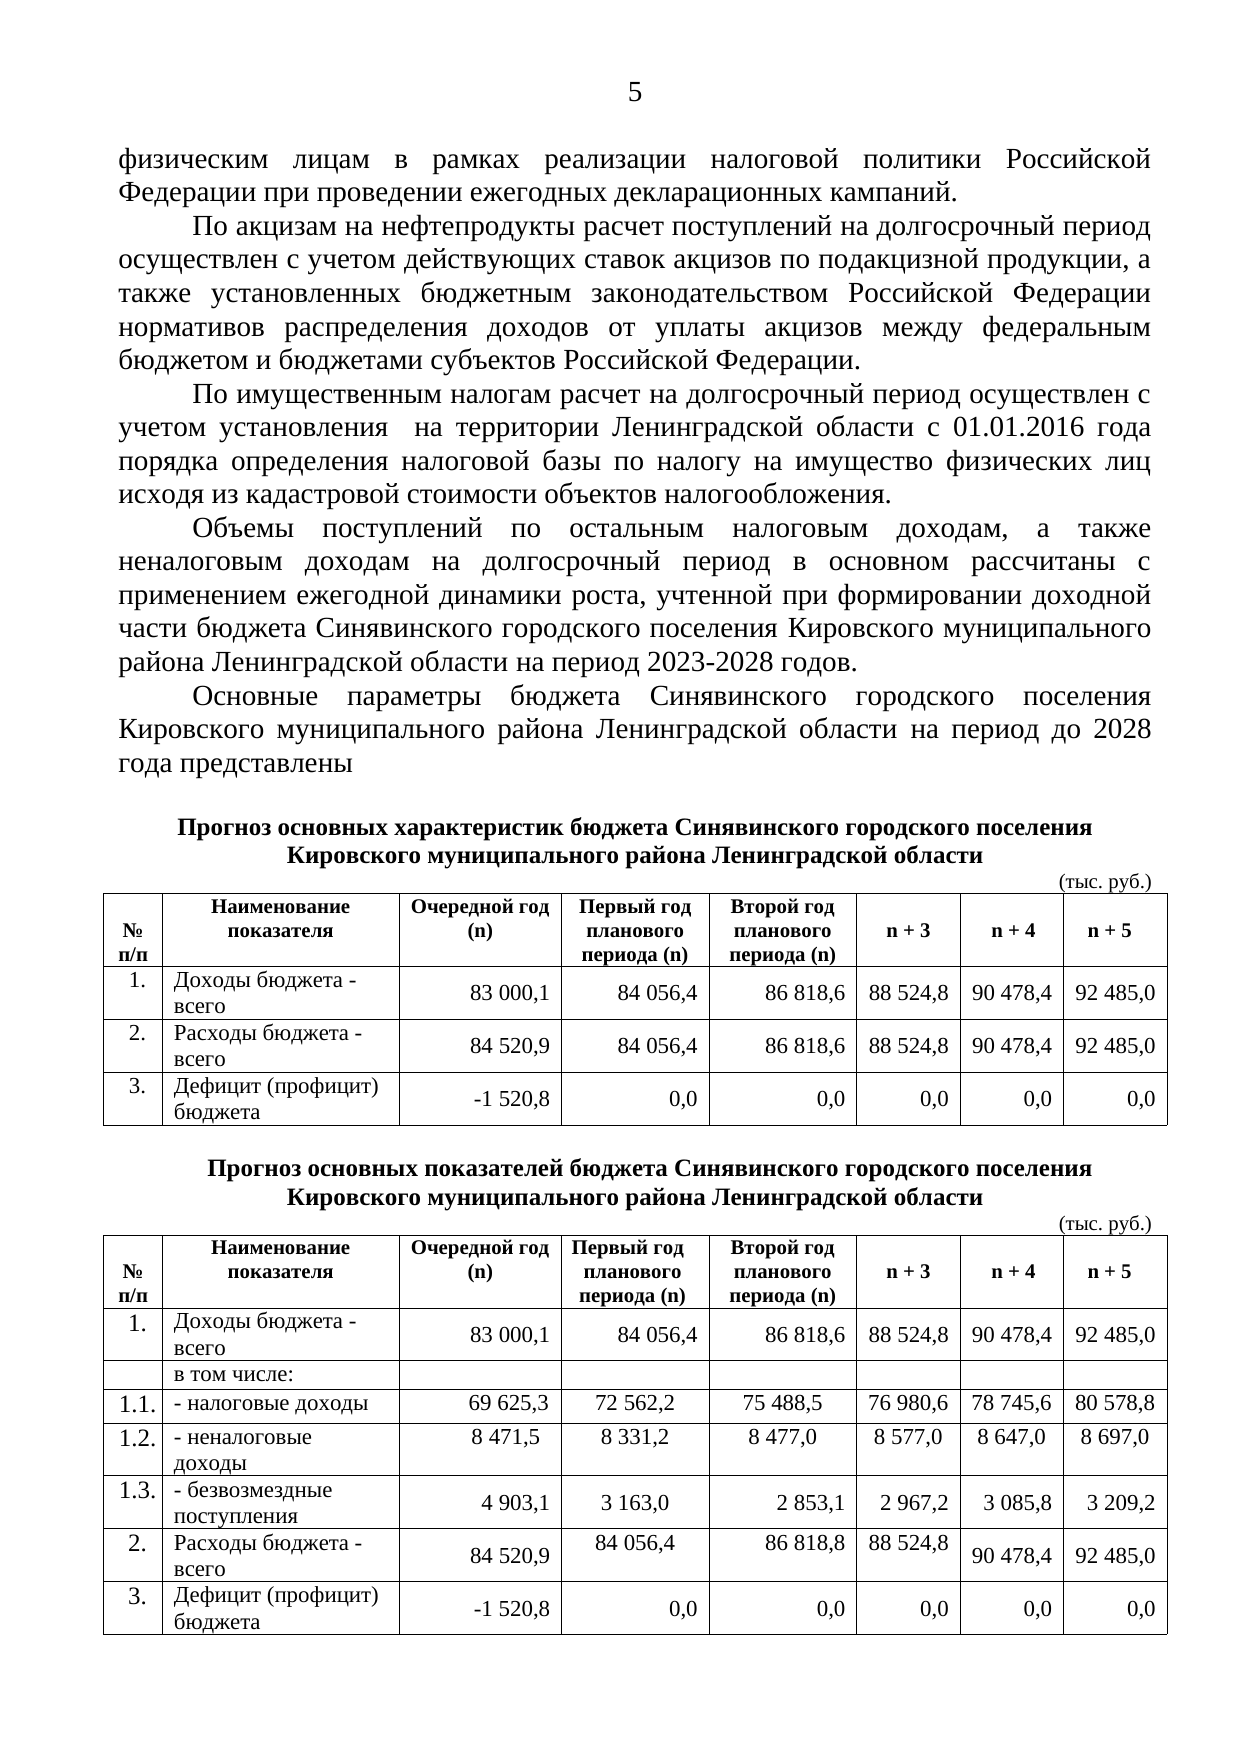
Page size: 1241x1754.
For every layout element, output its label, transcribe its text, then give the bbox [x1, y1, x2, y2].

table_cell 1. [104, 967, 162, 1019]
table_cell -1 520,8 [400, 1582, 561, 1634]
text Прогноз основных показателей бюджета Синявинского городского поселения Кировского муниципального района Ленинградской области [118, 1153, 1152, 1211]
table_cell 90 478,4 [961, 967, 1063, 1019]
table_cell 75 488,5 [710, 1390, 856, 1422]
table_cell Дефицит (профицит) бюджета [163, 1073, 399, 1124]
table_cell 86 818,6 [710, 967, 856, 1019]
table_cell Доходы бюджета -всего [163, 967, 399, 1019]
table_cell 84 520,9 [400, 1020, 561, 1072]
table_cell 84 056,4 [562, 1020, 709, 1072]
table_cell 0,0 [562, 1582, 709, 1634]
table_cell 3 209,2 [1064, 1476, 1167, 1528]
table_header Наименование показателя [163, 1236, 399, 1307]
table_cell 78 745,6 [961, 1390, 1063, 1422]
table_header n + 5 [1064, 1236, 1167, 1307]
table_cell 76 980,6 [857, 1390, 960, 1422]
table_cell Расходы бюджета -всего [163, 1529, 399, 1581]
table_header Очередной год (n) [400, 1236, 561, 1307]
table_cell 3. [104, 1582, 162, 1634]
table_cell 2 853,1 [710, 1476, 856, 1528]
table_cell 0,0 [961, 1582, 1063, 1634]
table_header Наименование показателя [163, 894, 399, 966]
table_cell 2 967,2 [857, 1476, 960, 1528]
table_cell [400, 1361, 561, 1389]
table_cell 8 577,0 [857, 1424, 960, 1475]
table_cell 86 818,6 [710, 1020, 856, 1072]
table_cell 0,0 [1064, 1073, 1167, 1124]
table_header № п/п [104, 1236, 162, 1307]
table_cell 90 478,4 [961, 1309, 1063, 1360]
text (тыс. руб.) [118, 1211, 1152, 1235]
table_cell -1 520,8 [400, 1073, 561, 1124]
table_header n + 3 [857, 1236, 960, 1307]
table_cell 1.2. [104, 1424, 162, 1475]
text По имущественным налогам расчет на долгосрочный период осуществлен с учетом установления на территории Ленинградской области с 01.01.2016 года порядка определения налоговой базы по налогу на имущество физических лиц исходя из кадастровой стоимости объектов налогообложения. [118, 376, 1152, 510]
table_header Второй год планового периода (n) [710, 894, 856, 966]
table_cell Расходы бюджета -всего [163, 1020, 399, 1072]
table_cell 0,0 [961, 1073, 1063, 1124]
table_cell 8 647,0 [961, 1424, 1063, 1475]
text Объемы поступлений по остальным налоговым доходам, а также неналоговым доходам на долгосрочный период в основном рассчитаны с применением ежегодной динамики роста, учтенной при формировании доходной части бюджета Синявинского городского поселения Кировского муниципального района Ленинградской области на период 2023-2028 годов. [118, 510, 1152, 678]
table_cell 88 524,8 [857, 1020, 960, 1072]
table_cell 69 625,3 [400, 1390, 561, 1422]
table_header n + 3 [857, 894, 960, 966]
table_cell 8 471,5 [400, 1424, 561, 1475]
table_header № п/п [104, 894, 162, 966]
table_cell [710, 1361, 856, 1389]
table_cell 1. [104, 1309, 162, 1360]
table_cell [562, 1361, 709, 1389]
table_cell [104, 1361, 162, 1389]
table_cell 2. [104, 1529, 162, 1581]
table_cell 88 524,8 [857, 1309, 960, 1360]
table_header n + 4 [961, 894, 1063, 966]
table_cell 86 818,8 [710, 1529, 856, 1581]
table_cell 0,0 [857, 1073, 960, 1124]
table_cell 3 085,8 [961, 1476, 1063, 1528]
table_header Очередной год (n) [400, 894, 561, 966]
table_header Первый год планового периода (n) [562, 1236, 709, 1307]
table_cell 84 520,9 [400, 1529, 561, 1581]
table_cell - безвозмездные поступления [163, 1476, 399, 1528]
table_cell 1.1. [104, 1390, 162, 1422]
table_header Первый год планового периода (n) [562, 894, 709, 966]
table_cell 92 485,0 [1064, 1529, 1167, 1581]
table_cell 88 524,8 [857, 967, 960, 1019]
table_cell 84 056,4 [562, 967, 709, 1019]
table_cell Дефицит (профицит) бюджета [163, 1582, 399, 1634]
table_cell 8 331,2 [562, 1424, 709, 1475]
table_header n + 5 [1064, 894, 1167, 966]
table_cell 72 562,2 [562, 1390, 709, 1422]
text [118, 141, 1152, 208]
table_cell 4 903,1 [400, 1476, 561, 1528]
table_cell 92 485,0 [1064, 967, 1167, 1019]
table_cell 90 478,4 [961, 1020, 1063, 1072]
table_cell 2. [104, 1020, 162, 1072]
text Прогноз основных характеристик бюджета Синявинского городского поселения Кировского муниципального района Ленинградской области [118, 812, 1152, 869]
table_cell 92 485,0 [1064, 1020, 1167, 1072]
text По акцизам на нефтепродукты расчет поступлений на долгосрочный период осуществлен с учетом действующих ставок акцизов по подакцизной продукции, а также установленных бюджетным законодательством Российской Федерации нормативов распределения доходов от уплаты акцизов между федеральным бюджетом и бюджетами субъектов Российской Федерации. [118, 208, 1152, 376]
text Основные параметры бюджета Синявинского городского поселения Кировского муниципального района Ленинградской области на период до 2028 года представлены [118, 678, 1152, 778]
table_cell [961, 1361, 1063, 1389]
text (тыс. руб.) [118, 869, 1152, 893]
table_cell [1064, 1361, 1167, 1389]
table_cell 80 578,8 [1064, 1390, 1167, 1422]
table_cell - неналоговые доходы [163, 1424, 399, 1475]
table_cell 0,0 [710, 1582, 856, 1634]
table_cell 84 056,4 [562, 1529, 709, 1581]
table_cell в том числе: [163, 1361, 399, 1389]
table_cell 92 485,0 [1064, 1309, 1167, 1360]
table_cell 3. [104, 1073, 162, 1124]
table_cell 84 056,4 [562, 1309, 709, 1360]
table_cell 86 818,6 [710, 1309, 856, 1360]
table_cell 3 163,0 [562, 1476, 709, 1528]
table_cell 83 000,1 [400, 1309, 561, 1360]
table_cell 88 524,8 [857, 1529, 960, 1581]
table_cell 0,0 [562, 1073, 709, 1124]
table_cell 8 697,0 [1064, 1424, 1167, 1475]
table_cell 0,0 [1064, 1582, 1167, 1634]
table_header n + 4 [961, 1236, 1063, 1307]
table_cell 0,0 [710, 1073, 856, 1124]
table_cell 1.3. [104, 1476, 162, 1528]
table_cell Доходы бюджета -всего [163, 1309, 399, 1360]
table_cell 0,0 [857, 1582, 960, 1634]
table_cell 90 478,4 [961, 1529, 1063, 1581]
table_header Второй год планового периода (n) [710, 1236, 856, 1307]
table_cell - налоговые доходы [163, 1390, 399, 1422]
table_cell 83 000,1 [400, 967, 561, 1019]
table_cell [857, 1361, 960, 1389]
table_cell 8 477,0 [710, 1424, 856, 1475]
